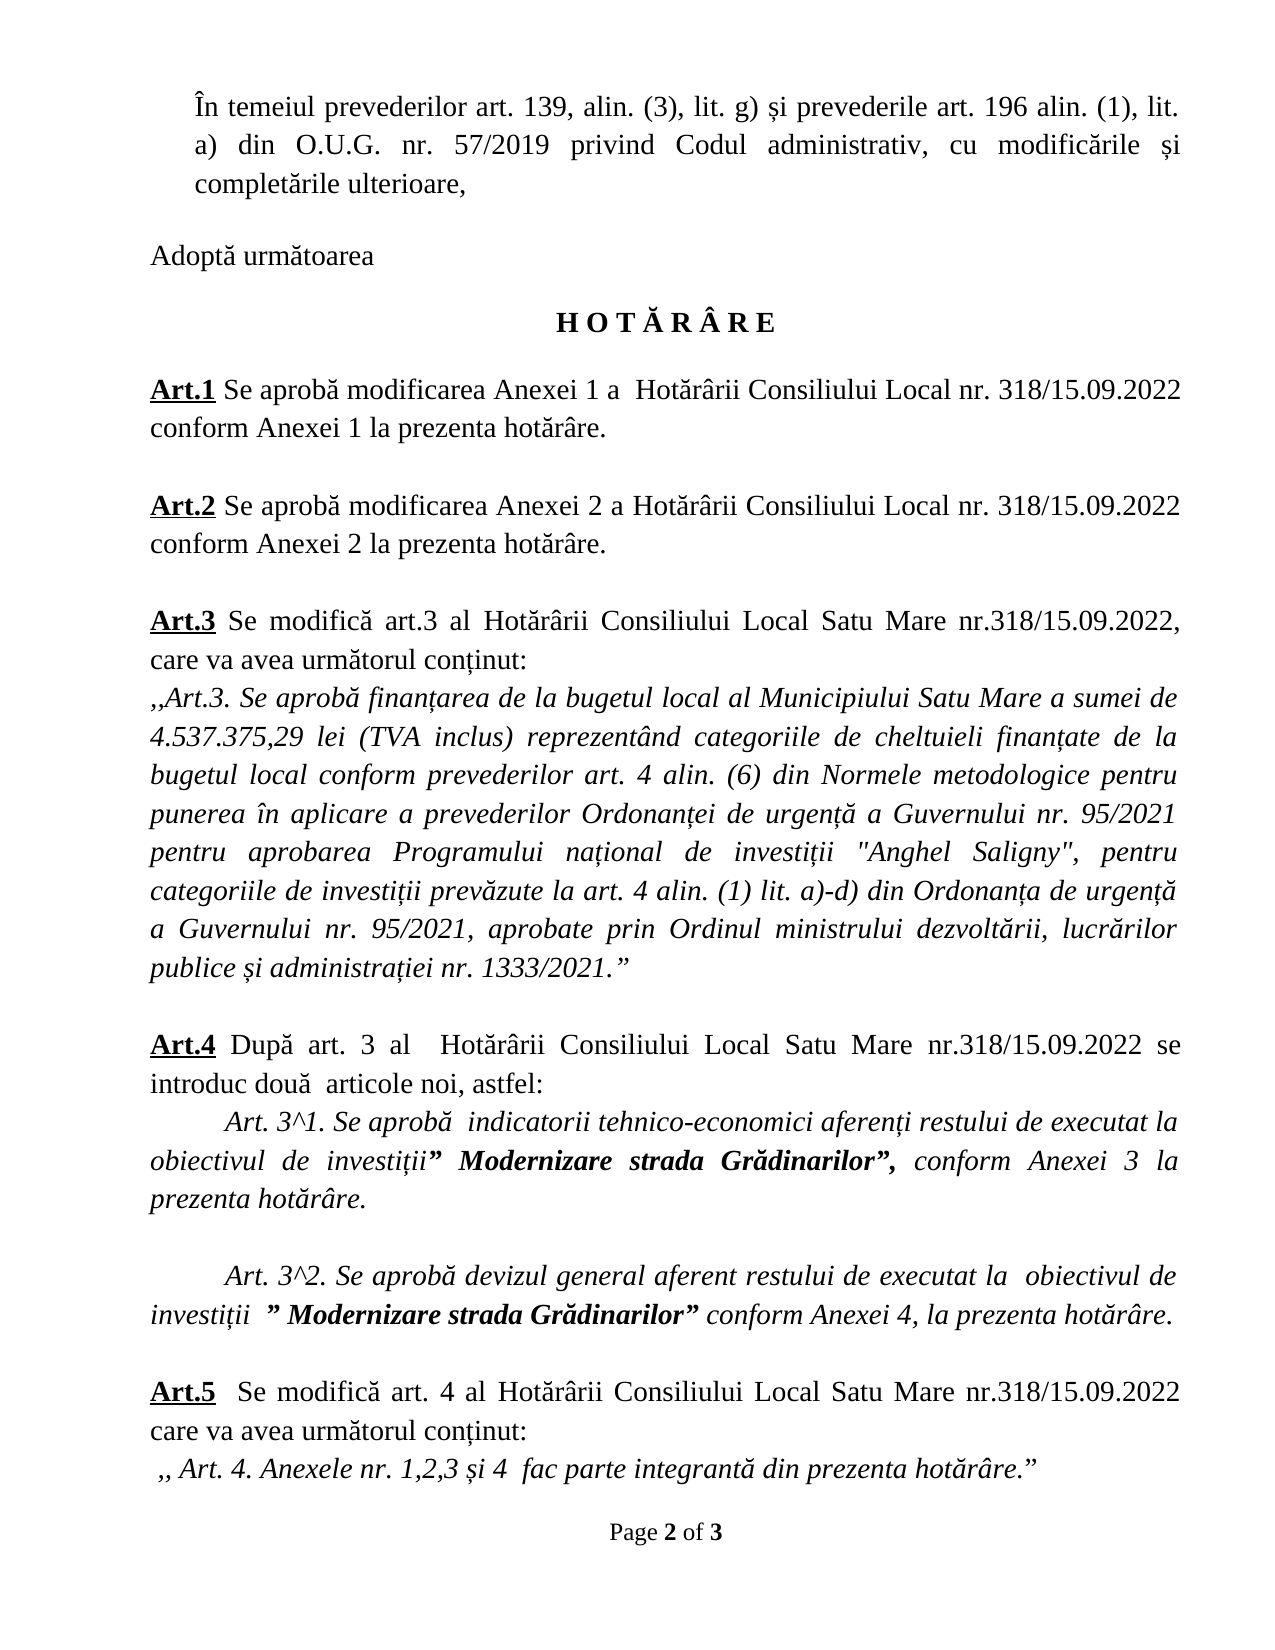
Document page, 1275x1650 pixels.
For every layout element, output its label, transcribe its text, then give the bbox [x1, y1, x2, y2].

text Art. 3^1. Se aprobă indicatorii tehnico-economici aferenți restului de executat la obiectivul de investiții” Modernizare strada Grădinarilor”, conform Anexei 3 la prezenta hotărâre. [150, 1104, 1181, 1215]
text Art.5 Se modifică art. 4 al Hotărârii Consiliului Local Satu Mare nr.318/15.09.2022 care va avea următorul conținut: [150, 1374, 1181, 1446]
text Adoptă următoarea [150, 238, 1181, 271]
text ,,Art.3. Se aprobă finanțarea de la bugetul local al Municipiului Satu Mare a sumei de 4.537.375,29 lei (TVA inclus) reprezentând categoriile de cheltuieli finanțate de la bugetul local conform prevederilor art. 4 alin. (6) din Normele metodologice pentru punerea în aplicare a prevederilor Ordonanței de urgență a Guvernului nr. 95/2021 pentru aprobarea Programului național de investiții "Anghel Saligny", pentru categoriile de investiții prevăzute la art. 4 alin. (1) lit. a)-d) din Ordonanța de urgență a Guvernului nr. 95/2021, aprobate prin Ordinul ministrului dezvoltării, lucrărilor publice și administrației nr. 1333/2021.” [150, 680, 1181, 984]
text Art.3 Se modifică art.3 al Hotărârii Consiliului Local Satu Mare nr.318/15.09.2022, care va avea următorul conținut: [150, 603, 1181, 675]
text Art.1 Se aprobă modificarea Anexei 1 a Hotărârii Consiliului Local nr. 318/15.09.2022 conform Anexei 1 la prezenta hotărâre. [150, 372, 1181, 444]
list În temeiul prevederilor art. 139, alin. (3), lit. g) și prevederile art. 196 alin. (1), lit. a) din O.U.G. nr. 57/2019 privind Codul administrativ, cu modificările și completările ulterioare, [194, 89, 1181, 199]
text ,, Art. 4. Anexele nr. 1,2,3 și 4 fac parte integrantă din prezenta hotărâre.” [150, 1451, 1181, 1485]
text Art.4 După art. 3 al Hotărârii Consiliului Local Satu Mare nr.318/15.09.2022 se introduc două articole noi, astfel: [150, 1027, 1181, 1099]
text Art. 3^2. Se aprobă devizul general aferent restului de executat la obiectivul de investiții ” Modernizare strada Grădinarilor” conform Anexei 4, la prezenta hotărâre. [150, 1258, 1181, 1331]
text H O T Ă R Â R E [150, 305, 1181, 338]
text Art.2 Se aprobă modificarea Anexei 2 a Hotărârii Consiliului Local nr. 318/15.09.2022 conform Anexei 2 la prezenta hotărâre. [150, 488, 1181, 560]
